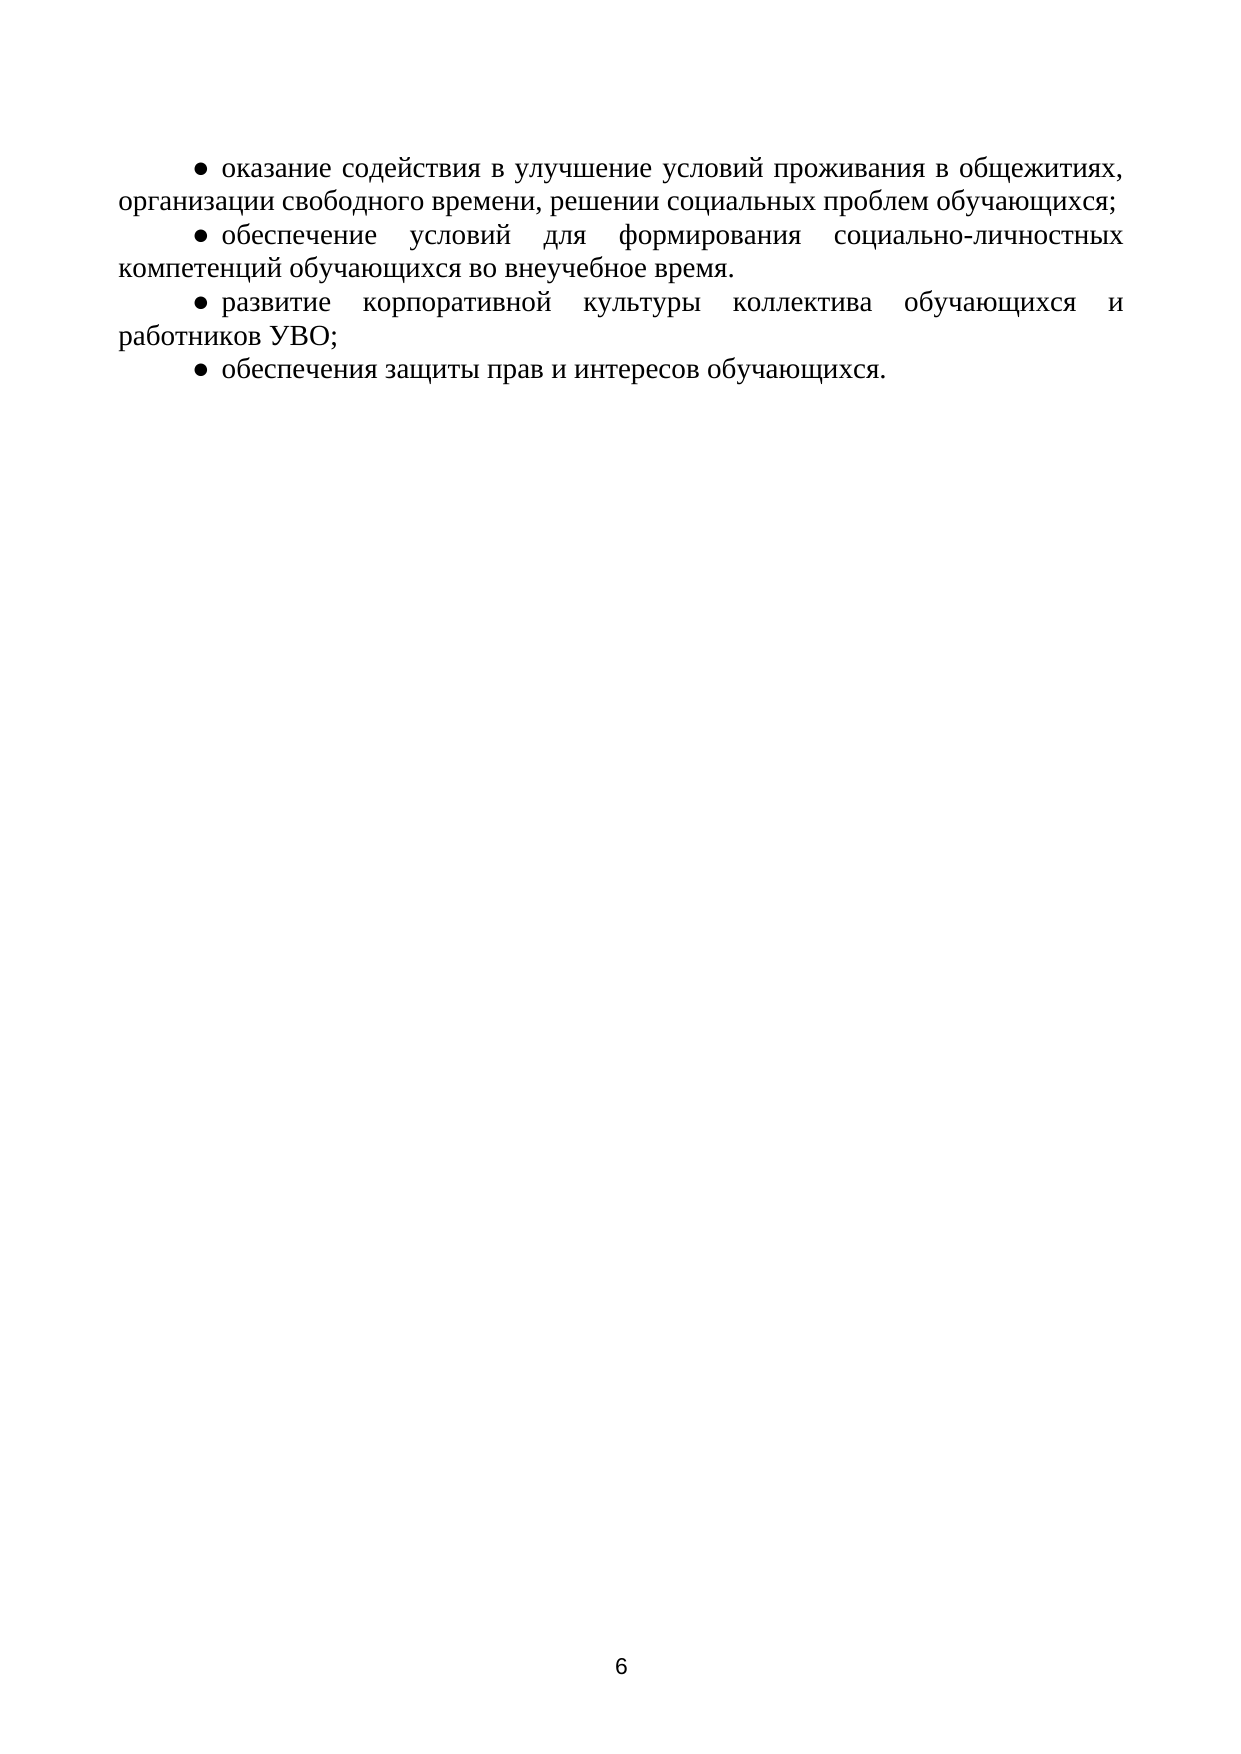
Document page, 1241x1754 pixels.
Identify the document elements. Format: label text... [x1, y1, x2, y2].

list обеспечение условий для формирования социально-личностных компетенций обучающихся во внеучебное время. [118, 217, 1124, 284]
list оказание содействия в улучшение условий проживания в общежитиях, организации свободного времени, решении социальных проблем обучающихся; [118, 150, 1124, 217]
list развитие корпоративной культуры коллектива обучающихся и работников УВО; [118, 284, 1124, 351]
list обеспечения защиты прав и интересов обучающихся. [118, 351, 1124, 385]
